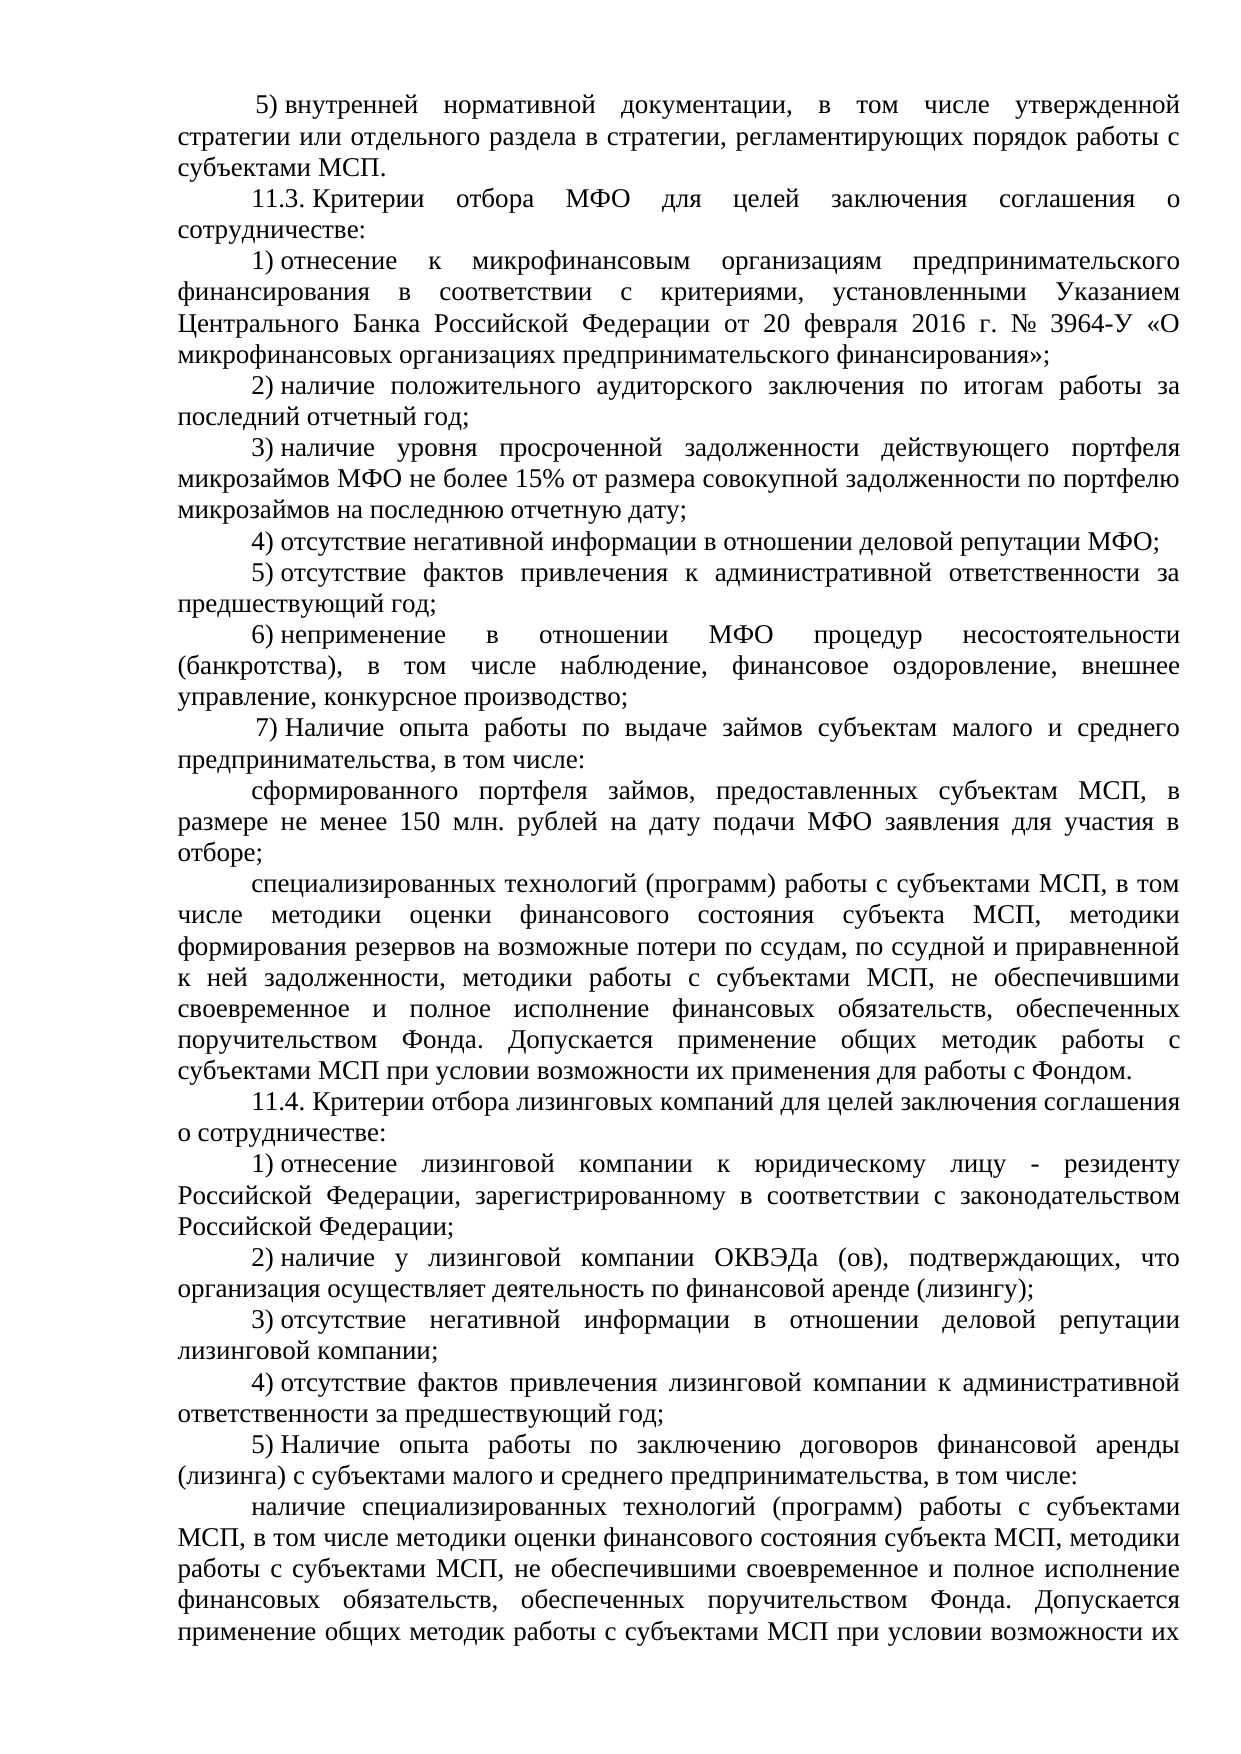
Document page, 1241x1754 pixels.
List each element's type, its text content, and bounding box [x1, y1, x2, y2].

text 11.3. Критерии отбора МФО для целей заключения соглашения о сотрудничестве: [177, 182, 1181, 244]
text 3) отсутствие негативной информации в отношении деловой репутации лизинговой компании; [177, 1303, 1181, 1366]
text 4) отсутствие негативной информации в отношении деловой репутации МФО; [177, 525, 1181, 556]
text 5) отсутствие фактов привлечения к административной ответственности за предшествующий год; [177, 556, 1181, 618]
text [177, 1490, 1181, 1646]
text 2) наличие положительного аудиторского заключения по итогам работы за последний отчетный год; [177, 369, 1181, 431]
text 2) наличие у лизинговой компании ОКВЭДа (ов), подтверждающих, что организация осуществляет деятельность по финансовой аренде (лизингу); [177, 1241, 1181, 1303]
text 6) неприменение в отношении МФО процедур несостоятельности (банкротства), в том числе наблюдение, финансовое оздоровление, внешнее управление, конкурсное производство; [177, 618, 1181, 712]
text 4) отсутствие фактов привлечения лизинговой компании к административной ответственности за предшествующий год; [177, 1366, 1181, 1428]
text 5) Наличие опыта работы по заключению договоров финансовой аренды (лизинга) с субъектами малого и среднего предпринимательства, в том числе: [177, 1428, 1181, 1490]
text 1) отнесение лизинговой компании к юридическому лицу - резиденту Российской Федерации, зарегистрированному в соответствии с законодательством Российской Федерации; [177, 1148, 1181, 1241]
text 11.4. Критерии отбора лизинговых компаний для целей заключения соглашения о сотрудничестве: [177, 1085, 1181, 1148]
text 7) Наличие опыта работы по выдаче займов субъектам малого и среднего предпринимательства, в том числе: [177, 712, 1181, 774]
text специализированных технологий (программ) работы с субъектами МСП, в том числе методики оценки финансового состояния субъекта МСП, методики формирования резервов на возможные потери по ссудам, по ссудной и приравненной к ней задолженности, методики работы с субъектами МСП, не обеспечившими своевременное и полное исполнение финансовых обязательств, обеспеченных поручительством Фонда. Допускается применение общих методик работы с субъектами МСП при условии возможности их применения для работы с Фондом. [177, 867, 1181, 1085]
text сформированного портфеля займов, предоставленных субъектам МСП, в размере не менее 150 млн. рублей на дату подачи МФО заявления для участия в отборе; [177, 774, 1181, 867]
text 3) наличие уровня просроченной задолженности действующего портфеля микрозаймов МФО не более 15% от размера совокупной задолженности по портфелю микрозаймов на последнюю отчетную дату; [177, 431, 1181, 525]
text 5) внутренней нормативной документации, в том числе утвержденной стратегии или отдельного раздела в стратегии, регламентирующих порядок работы с субъектами МСП. [177, 89, 1181, 182]
text 1) отнесение к микрофинансовым организациям предпринимательского финансирования в соответствии с критериями, установленными Указанием Центрального Банка Российской Федерации от 20 февраля 2016 г. № 3964-У «О микрофинансовых организациях предпринимательского финансирования»; [177, 244, 1181, 369]
